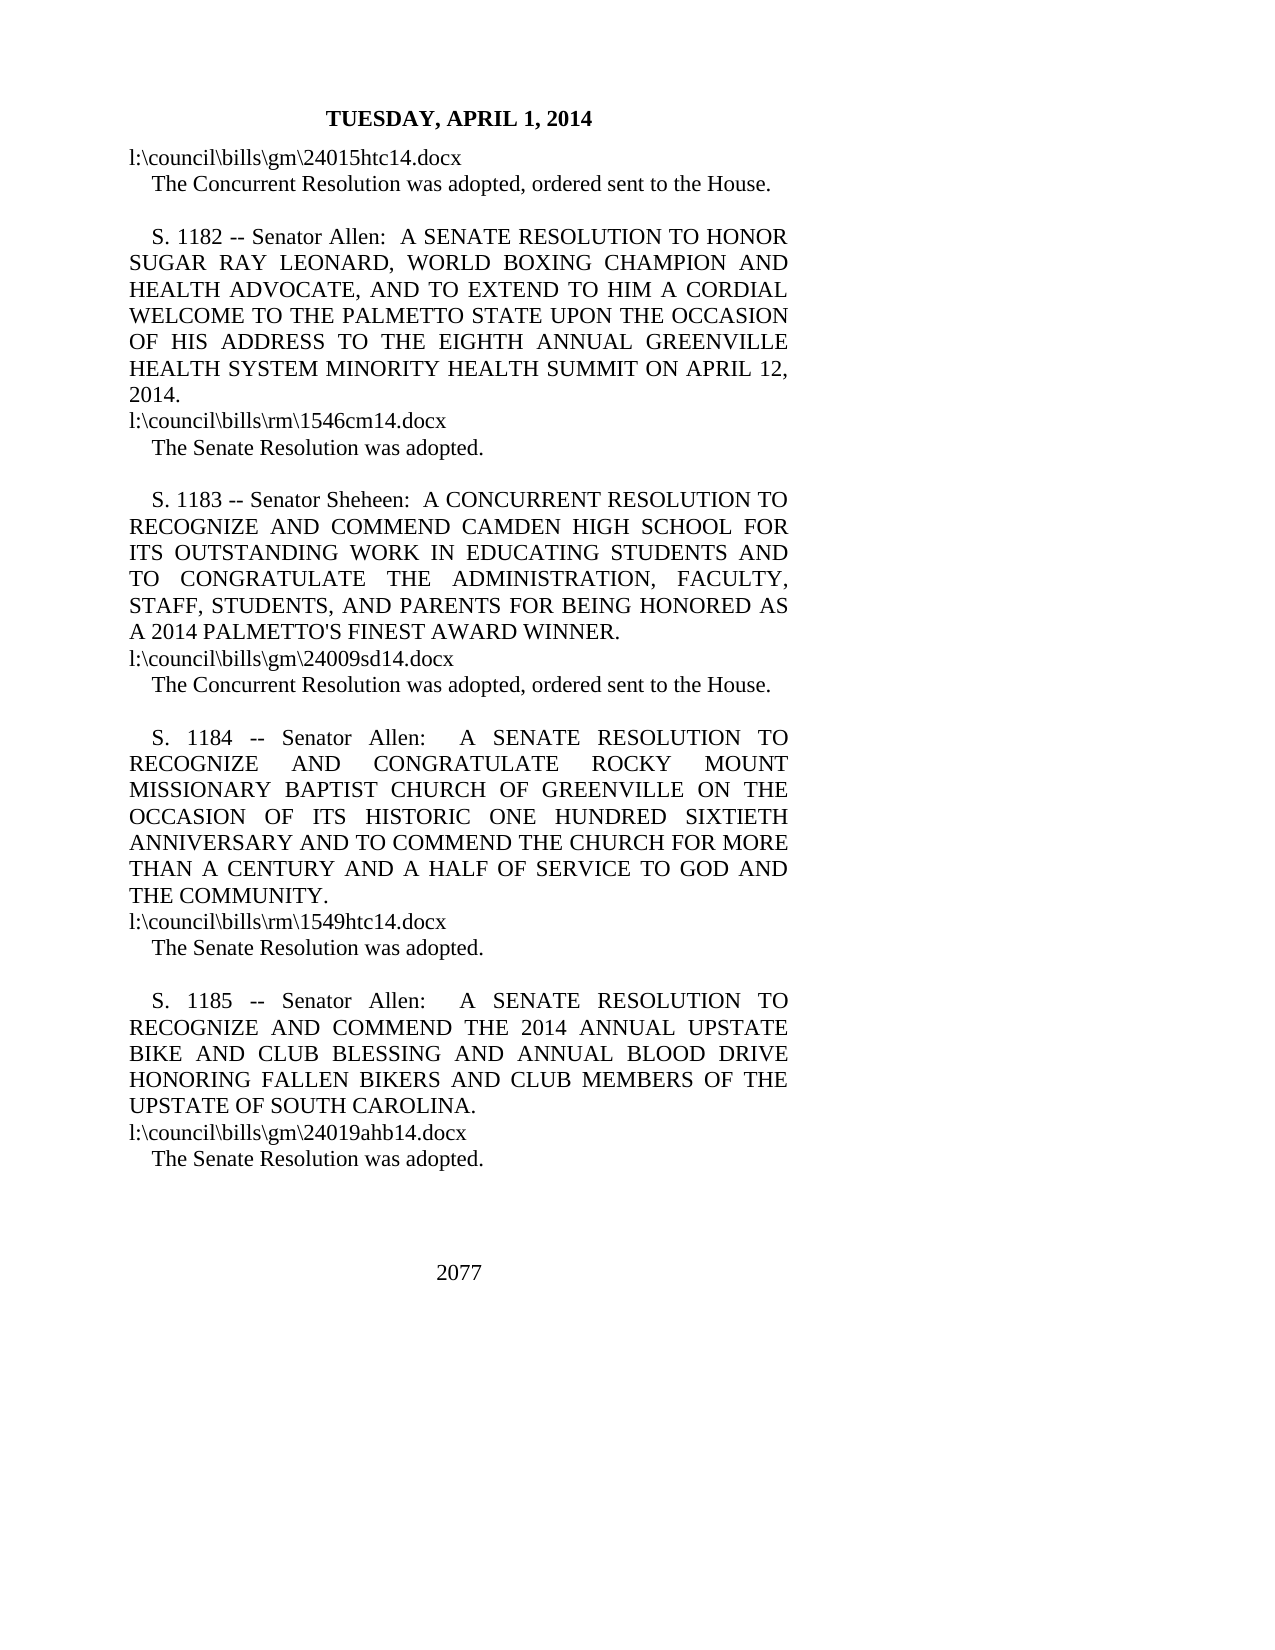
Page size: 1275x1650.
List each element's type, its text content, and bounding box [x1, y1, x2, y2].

text S. 1184 -- Senator Allen: A SENATE RESOLUTION TO RECOGNIZE AND CONGRATULATE ROCKY MOUNT MISSIONARY BAPTIST CHURCH OF GREENVILLE ON THE OCCASION OF ITS HISTORIC ONE HUNDRED SIXTIETH ANNIVERSARY AND TO COMMEND THE CHURCH FOR MORE THAN A CENTURY AND A HALF OF SERVICE TO GOD AND THE COMMUNITY. [129, 724, 789, 908]
text l:\council\bills\gm\24015htc14.docx [129, 144, 789, 170]
text l:\council\bills\gm\24019ahb14.docx [129, 1119, 789, 1145]
text The Senate Resolution was adopted. [129, 1145, 789, 1172]
text The Concurrent Resolution was adopted, ordered sent to the House. [129, 671, 789, 697]
text The Senate Resolution was adopted. [129, 434, 789, 460]
text S. 1183 -- Senator Sheheen: A CONCURRENT RESOLUTION TO RECOGNIZE AND COMMEND CAMDEN HIGH SCHOOL FOR ITS OUTSTANDING WORK IN EDUCATING STUDENTS AND TO CONGRATULATE THE ADMINISTRATION, FACULTY, STAFF, STUDENTS, AND PARENTS FOR BEING HONORED AS A 2014 PALMETTO'S FINEST AWARD WINNER. [129, 486, 789, 644]
text S. 1185 -- Senator Allen: A SENATE RESOLUTION TO RECOGNIZE AND COMMEND THE 2014 ANNUAL UPSTATE BIKE AND CLUB BLESSING AND ANNUAL BLOOD DRIVE HONORING FALLEN BIKERS AND CLUB MEMBERS OF THE UPSTATE OF SOUTH CAROLINA. [129, 987, 789, 1119]
text The Senate Resolution was adopted. [129, 934, 789, 961]
text l:\council\bills\rm\1546cm14.docx [129, 407, 789, 434]
text The Concurrent Resolution was adopted, ordered sent to the House. [129, 170, 789, 197]
text l:\council\bills\gm\24009sd14.docx [129, 644, 789, 671]
text l:\council\bills\rm\1549htc14.docx [129, 908, 789, 934]
text S. 1182 -- Senator Allen: A SENATE RESOLUTION TO HONOR SUGAR RAY LEONARD, WORLD BOXING CHAMPION AND HEALTH ADVOCATE, AND TO EXTEND TO HIM A CORDIAL WELCOME TO THE PALMETTO STATE UPON THE OCCASION OF HIS ADDRESS TO THE EIGHTH ANNUAL GREENVILLE HEALTH SYSTEM MINORITY HEALTH SUMMIT ON APRIL 12, 2014. [129, 223, 789, 407]
